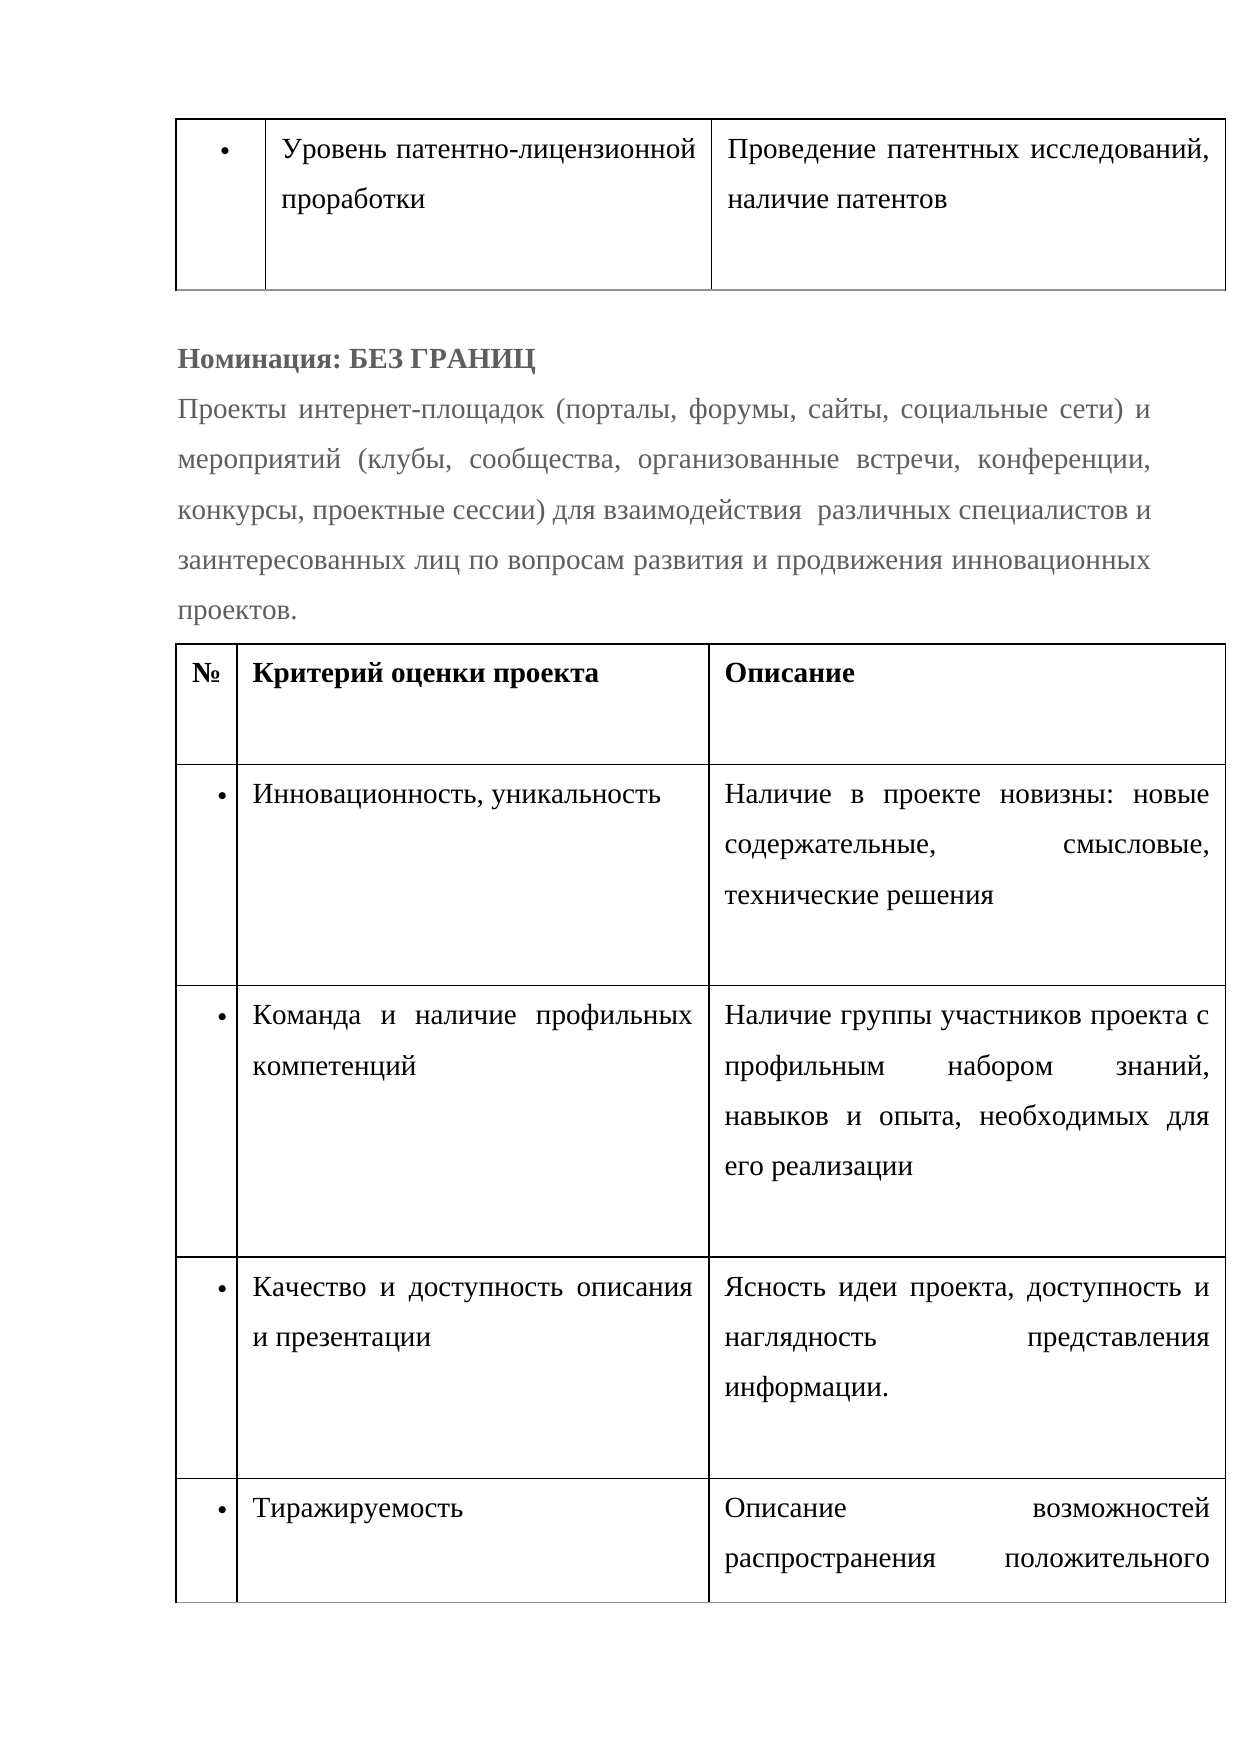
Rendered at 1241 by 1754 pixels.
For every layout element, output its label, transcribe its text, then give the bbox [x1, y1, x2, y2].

table_cell [177, 765, 236, 985]
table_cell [710, 1479, 1225, 1602]
text Проекты интернет-площадок (порталы, форумы, сайты, социальные сети) и мероприятий (клубы, сообщества, организованные встречи, конференции, конкурсы, проектные сессии) для взаимодействия различных специалистов и заинтересованных лиц по вопросам развития и продвижения инновационных проектов. [177, 391, 1152, 626]
table_header Описание [710, 645, 1225, 763]
table_cell Инновационность, уникальность [238, 765, 708, 985]
table_header № [177, 645, 236, 763]
table_cell [177, 120, 265, 289]
table_cell Команда и наличие профильных компетенций [238, 986, 708, 1256]
table_cell Ясность идеи проекта, доступность и наглядность представления информации. [710, 1258, 1225, 1477]
table_cell [177, 986, 236, 1256]
table_cell Уровень патентно-лицензионной проработки [266, 120, 711, 289]
table_cell Качество и доступность описания и презентации [238, 1258, 708, 1477]
text Номинация: БЕЗ ГРАНИЦ [177, 341, 1152, 374]
table_cell Наличие группы участников проекта с профильным набором знаний, навыков и опыта, необходимых для его реализации [710, 986, 1225, 1256]
table_header Критерий оценки проекта [238, 645, 708, 763]
table_cell [177, 1479, 236, 1602]
table_cell [177, 1258, 236, 1477]
table_cell Тиражируемость [238, 1479, 708, 1602]
table_cell Проведение патентных исследований, наличие патентов [712, 120, 1225, 289]
table_cell Наличие в проекте новизны: новые содержательные, смысловые, технические решения [710, 765, 1225, 985]
